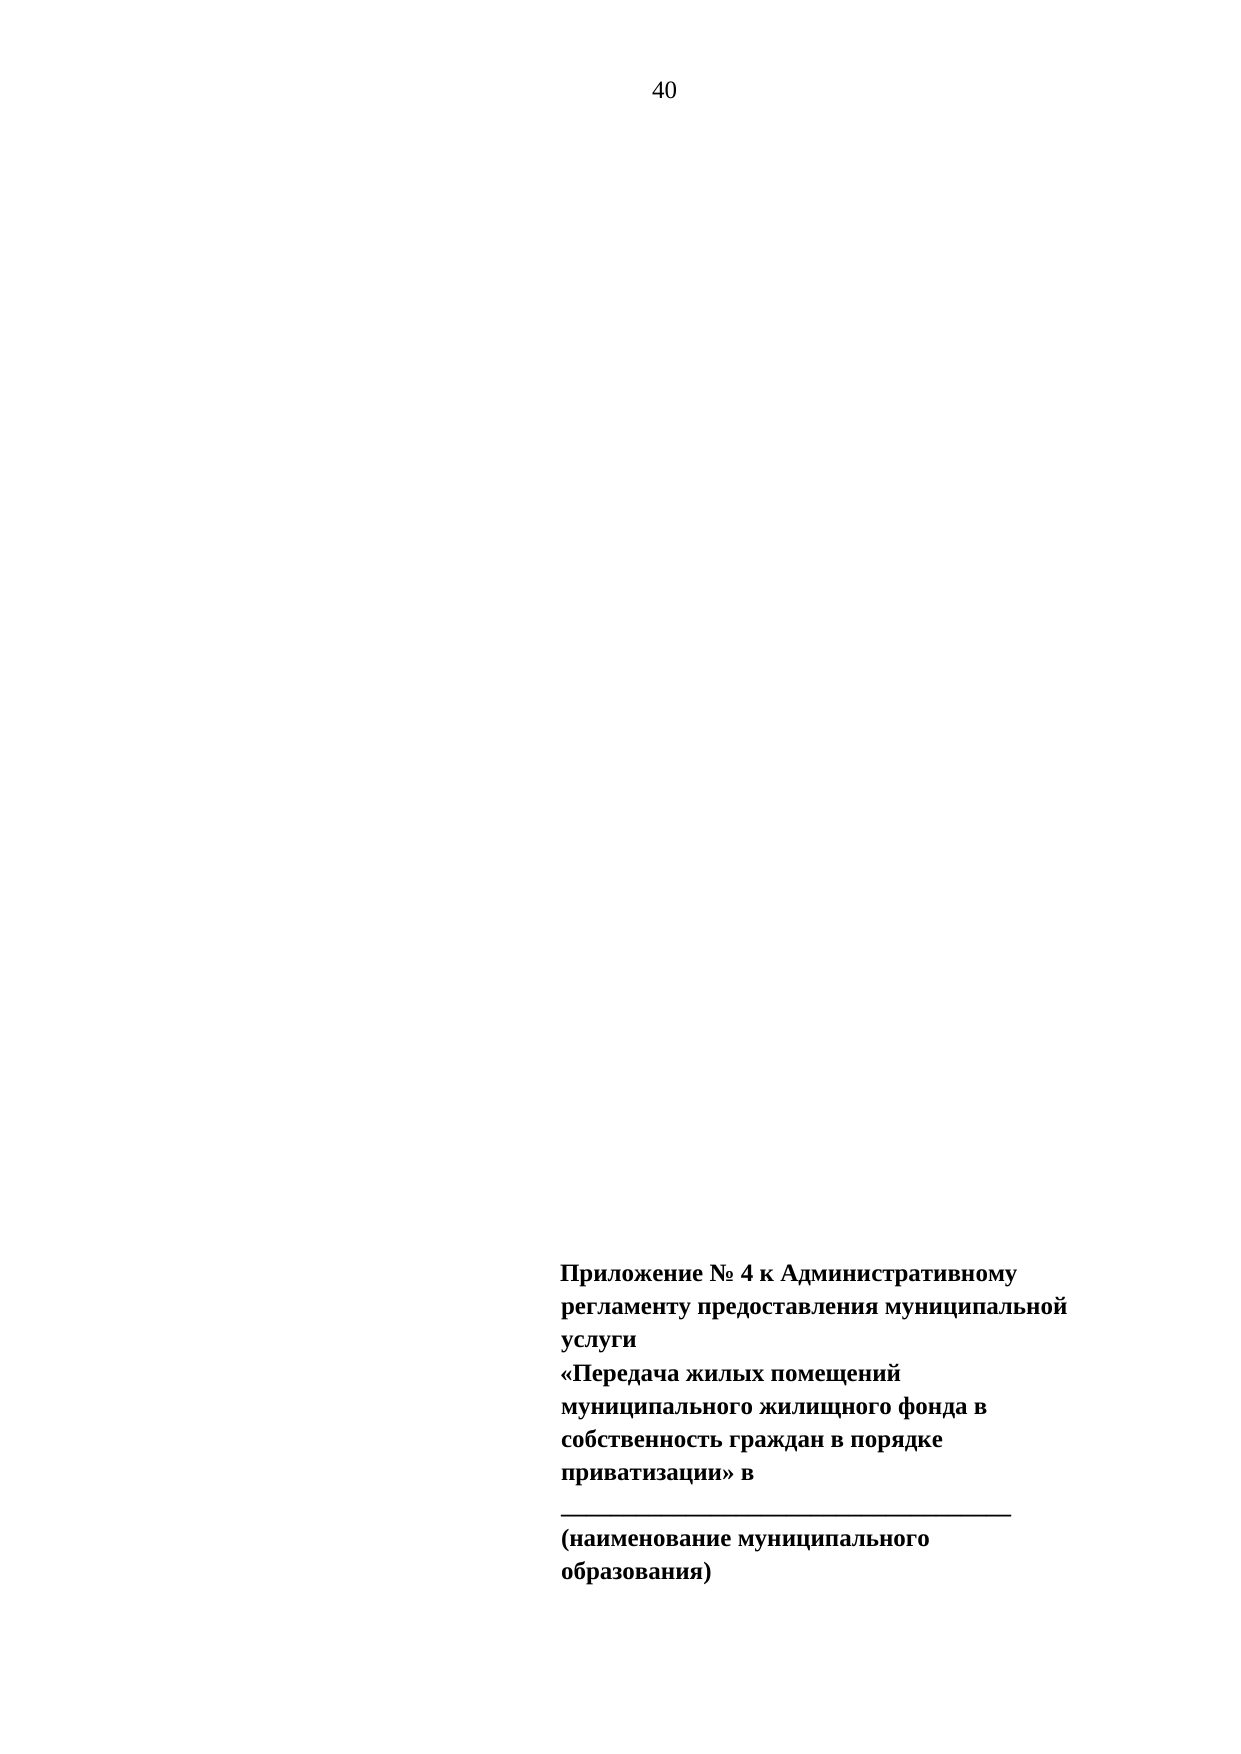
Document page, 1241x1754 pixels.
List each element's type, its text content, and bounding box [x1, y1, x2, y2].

text Приложение № 4 к Административному регламенту предоставления муниципальной услуги [560, 1258, 1145, 1353]
text «Передача жилых помещений муниципального жилищного фонда в собственность граждан в порядке приватизации» в ____________________________________ (наименование муниципального образования) [560, 1358, 1070, 1585]
